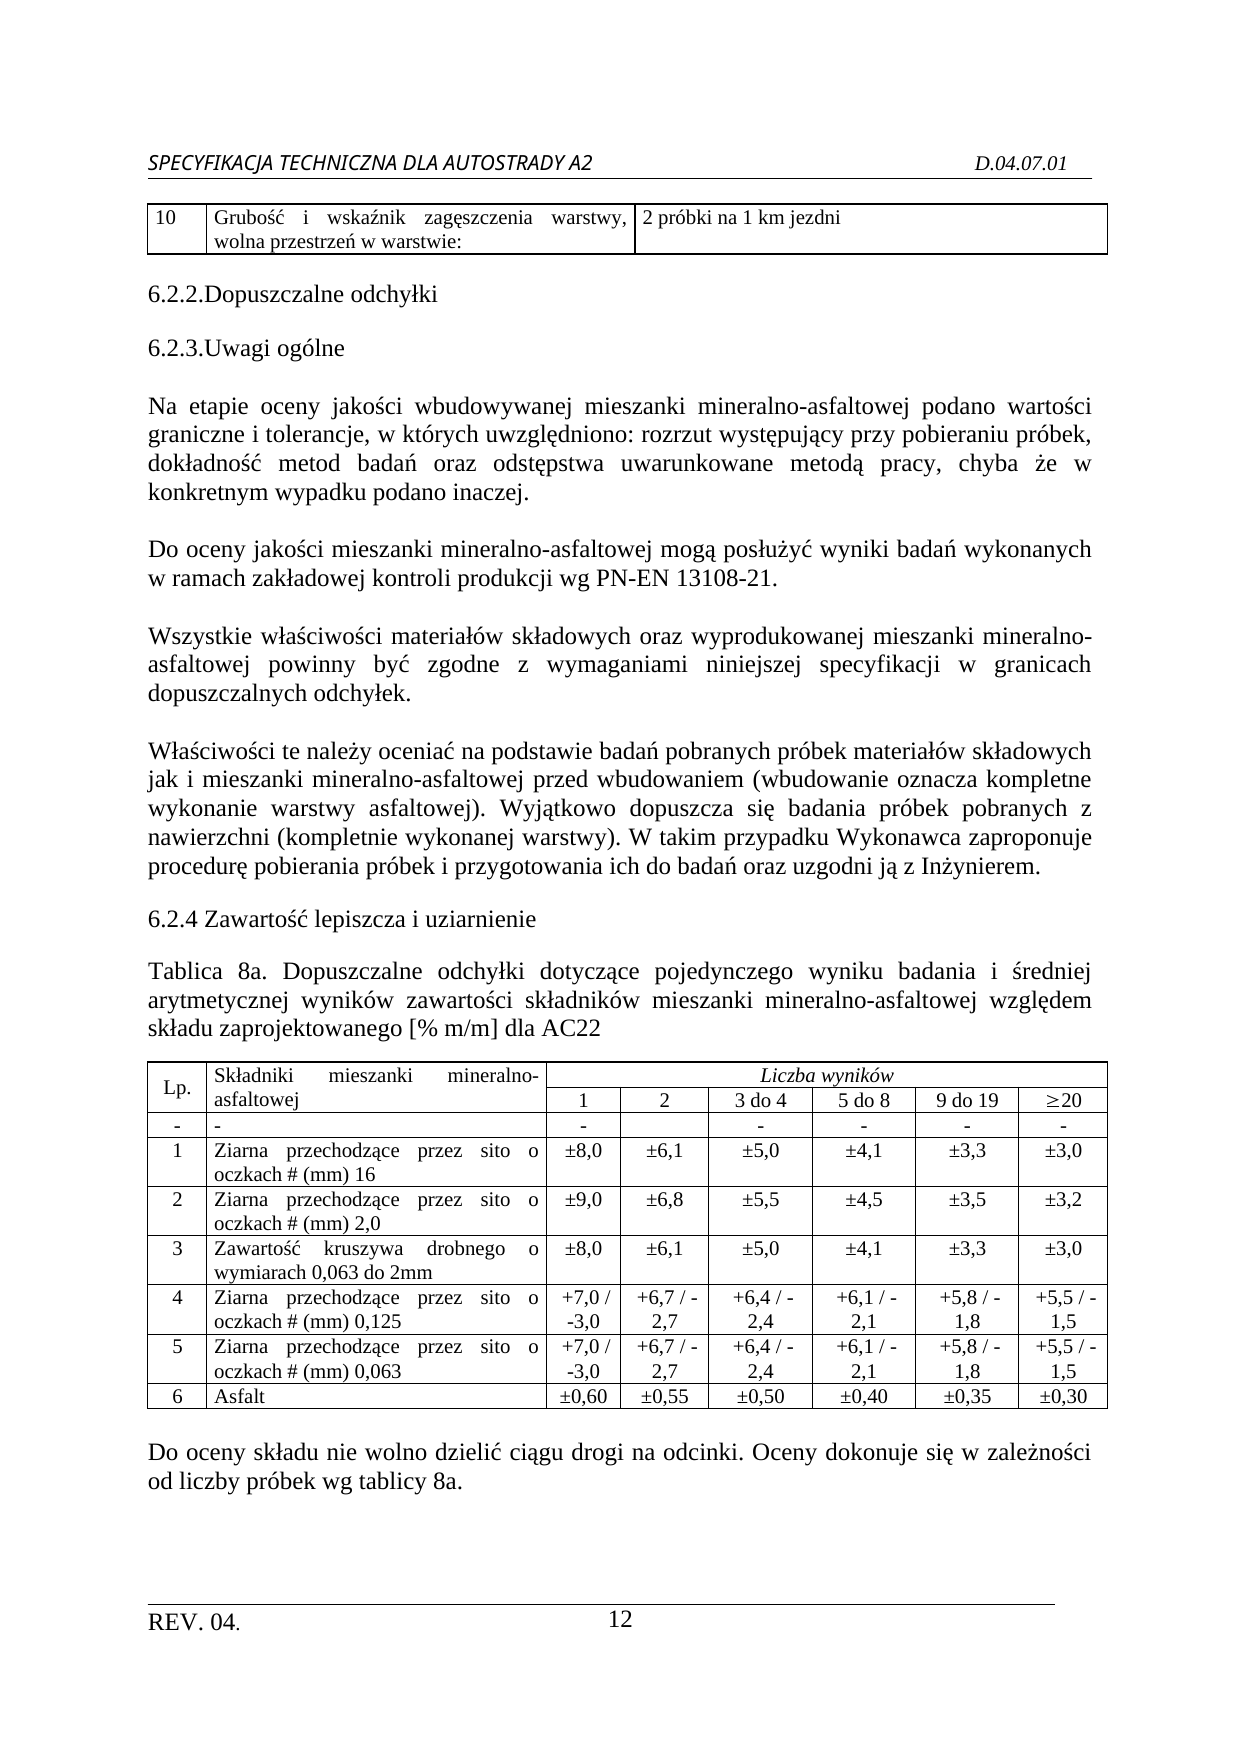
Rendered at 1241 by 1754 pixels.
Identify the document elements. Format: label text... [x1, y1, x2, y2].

table_cell Asfalt [207, 1384, 546, 1408]
table_cell Ziarna przechodzące przez sito o oczkach # (mm) 2,0 [207, 1187, 546, 1235]
table_cell ±6,1 [621, 1138, 708, 1186]
table_cell +5,5 / -1,5 [1019, 1285, 1107, 1333]
table_cell ±4,5 [813, 1187, 915, 1235]
table_cell +5,8 / -1,8 [916, 1335, 1018, 1383]
table_cell +6,7 / -2,7 [621, 1335, 708, 1383]
table_cell 1 [547, 1088, 620, 1112]
table_cell +7,0 / -3,0 [547, 1335, 620, 1383]
table_cell ±3,3 [916, 1236, 1018, 1284]
table_cell +6,1 / -2,1 [813, 1335, 915, 1383]
text Do oceny jakości mieszanki mineralno-asfaltowej mogą posłużyć wyniki badań wykonanych w ramach zakładowej kontroli produkcji wg PN-EN 13108-21. [148, 534, 1092, 592]
table_cell ±6,1 [621, 1236, 708, 1284]
table_cell 3 [148, 1236, 206, 1284]
table_cell ±8,0 [547, 1236, 620, 1284]
table_cell - [916, 1113, 1018, 1137]
table_cell +5,8 / -1,8 [916, 1285, 1018, 1333]
table_cell - [547, 1113, 620, 1137]
table_cell Ziarna przechodzące przez sito o oczkach # (mm) 0,125 [207, 1285, 546, 1333]
table_cell 4 [148, 1285, 206, 1333]
table_cell ±8,0 [547, 1138, 620, 1186]
table_cell +6,7 / -2,7 [621, 1285, 708, 1333]
table_cell Ziarna przechodzące przez sito o oczkach # (mm) 16 [207, 1138, 546, 1186]
table_cell ±6,8 [621, 1187, 708, 1235]
text Do oceny składu nie wolno dzielić ciągu drogi na odcinki. Oceny dokonuje się w zależności od liczby próbek wg tablicy 8a. [148, 1437, 1092, 1495]
table_cell ±3,5 [916, 1187, 1018, 1235]
table_cell 3 do 4 [709, 1088, 812, 1112]
table_cell - [813, 1113, 915, 1137]
table_cell ±5,0 [709, 1236, 812, 1284]
table_cell +5,5 / -1,5 [1019, 1335, 1107, 1383]
table_cell +6,4 / -2,4 [709, 1285, 812, 1333]
table_cell +6,4 / -2,4 [709, 1335, 812, 1383]
text Tablica 8a. Dopuszczalne odchyłki dotyczące pojedynczego wyniku badania i średniej arytmetycznej wyników zawartości składników mieszanki mineralno-asfaltowej względem składu zaprojektowanego [% m/m] dla AC22 [148, 956, 1092, 1042]
table_header Składniki mieszanki mineralno-asfaltowej [207, 1063, 546, 1112]
table_cell - [1019, 1113, 1107, 1137]
table_cell 10 [148, 205, 206, 253]
table_cell 2 próbki na 1 km jezdni [636, 205, 1107, 253]
table_cell 2 [621, 1088, 708, 1112]
table_cell ±3,0 [1019, 1138, 1107, 1186]
table_cell - [709, 1113, 812, 1137]
table_header Liczba wyników [547, 1063, 1107, 1087]
table_cell Grubość i wskaźnik zagęszczenia warstwy, wolna przestrzeń w warstwie: [207, 205, 634, 253]
text Wszystkie właściwości materiałów składowych oraz wyprodukowanej mieszanki mineralno-asfaltowej powinny być zgodne z wymaganiami niniejszej specyfikacji w granicach dopuszczalnych odchyłek. [148, 621, 1092, 707]
table_cell 9 do 19 [916, 1088, 1018, 1112]
table_cell ±4,1 [813, 1138, 915, 1186]
table_cell ±9,0 [547, 1187, 620, 1235]
table_cell 20 [1019, 1088, 1107, 1112]
table_header Lp. [148, 1063, 206, 1112]
subtitle 6.2.3.Uwagi ogólne [148, 333, 1092, 362]
table_cell ±4,1 [813, 1236, 915, 1284]
table_cell - [148, 1113, 206, 1137]
table_cell ±3,3 [916, 1138, 1018, 1186]
table_cell - [207, 1113, 546, 1137]
table_cell Ziarna przechodzące przez sito o oczkach # (mm) 0,063 [207, 1335, 546, 1383]
table_cell +6,1 / -2,1 [813, 1285, 915, 1333]
table_cell ±0,60 [547, 1384, 620, 1408]
table_cell ±0,50 [709, 1384, 812, 1408]
table_cell 1 [148, 1138, 206, 1186]
table_cell ±0,30 [1019, 1384, 1107, 1408]
subtitle 6.2.2.Dopuszczalne odchyłki [148, 279, 1092, 308]
table_cell [621, 1113, 708, 1137]
table_cell 2 [148, 1187, 206, 1235]
table_cell ±0,55 [621, 1384, 708, 1408]
table_cell ±0,35 [916, 1384, 1018, 1408]
text Na etapie oceny jakości wbudowywanej mieszanki mineralno-asfaltowej podano wartości graniczne i tolerancje, w których uwzględniono: rozrzut występujący przy pobieraniu próbek, dokładność metod badań oraz odstępstwa uwarunkowane metodą pracy, chyba że w konkretnym wypadku podano inaczej. [148, 391, 1092, 506]
table_cell ±5,5 [709, 1187, 812, 1235]
table_cell ±0,40 [813, 1384, 915, 1408]
table_cell +7,0 / -3,0 [547, 1285, 620, 1333]
table_cell ±5,0 [709, 1138, 812, 1186]
table_cell ±3,2 [1019, 1187, 1107, 1235]
text Właściwości te należy oceniać na podstawie badań pobranych próbek materiałów składowych jak i mieszanki mineralno-asfaltowej przed wbudowaniem (wbudowanie oznacza kompletne wykonanie warstwy asfaltowej). Wyjątkowo dopuszcza się badania próbek pobranych z nawierzchni (kompletnie wykonanej warstwy). W takim przypadku Wykonawca zaproponuje procedurę pobierania próbek i przygotowania ich do badań oraz uzgodni ją z Inżynierem. [148, 736, 1092, 879]
table_cell ±3,0 [1019, 1236, 1107, 1284]
table_cell 5 do 8 [813, 1088, 915, 1112]
table_cell Zawartość kruszywa drobnego o wymiarach 0,063 do 2mm [207, 1236, 546, 1284]
table_cell 6 [148, 1384, 206, 1408]
table_cell 5 [148, 1335, 206, 1383]
subtitle 6.2.4 Zawartość lepiszcza i uziarnienie [148, 904, 1092, 933]
